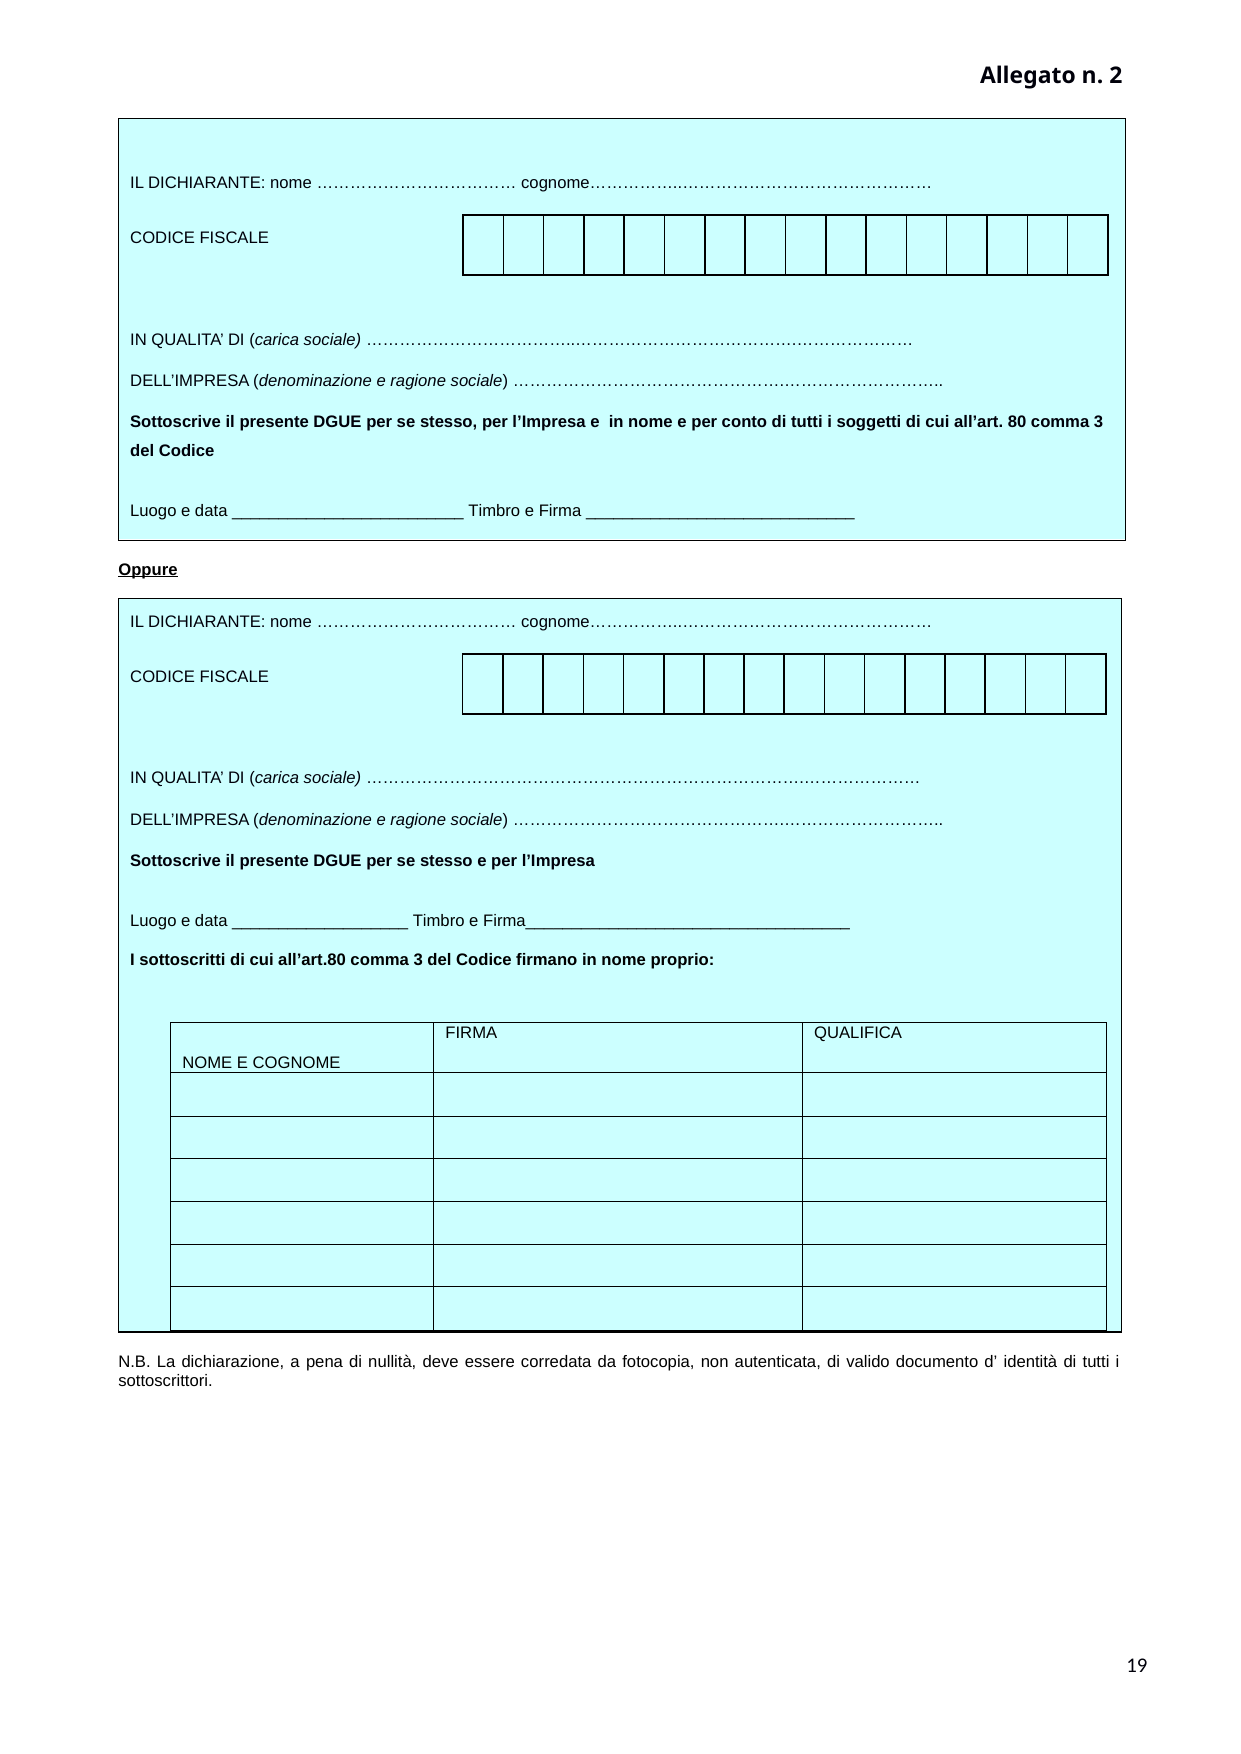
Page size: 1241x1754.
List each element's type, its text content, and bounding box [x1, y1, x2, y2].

table_header IL DICHIARANTE: nome ……………………………… cognome……………..……………………………………… IN QUALITA’ DI (carica sociale) ………………………………..………………………………….………………… DELL’IMPRESA (denominazione e ragione sociale) ………………………………………….……………………….. Sottoscrive il presente DGUE per se stesso, per l’Impresa e in nome e per conto di tutti i soggetti di cui all’art. 80 comma 3 del Codice Luogo e data _________________________ Timbro e Firma _____________________________ [119, 119, 1125, 539]
table_header IL DICHIARANTE: nome ……………………………… cognome……………..……………………………………… IN QUALITA’ DI (carica sociale) …………………………………………………………………….………………… DELL’IMPRESA (denominazione e ragione sociale) ………………………………………….……………………….. Sottoscrive il presente DGUE per se stesso e per l’Impresa Luogo e data ___________________ Timbro e Firma___________________________________ I sottoscritti di cui all’art.80 comma 3 del Codice firmano in nome proprio: [119, 599, 1121, 1331]
text Oppure [118, 560, 1122, 579]
text N.B. La dichiarazione, a pena di nullità, deve essere corredata da fotocopia, non autenticata, di valido documento d’ identità di tutti i sottoscrittori. [118, 1352, 1122, 1390]
